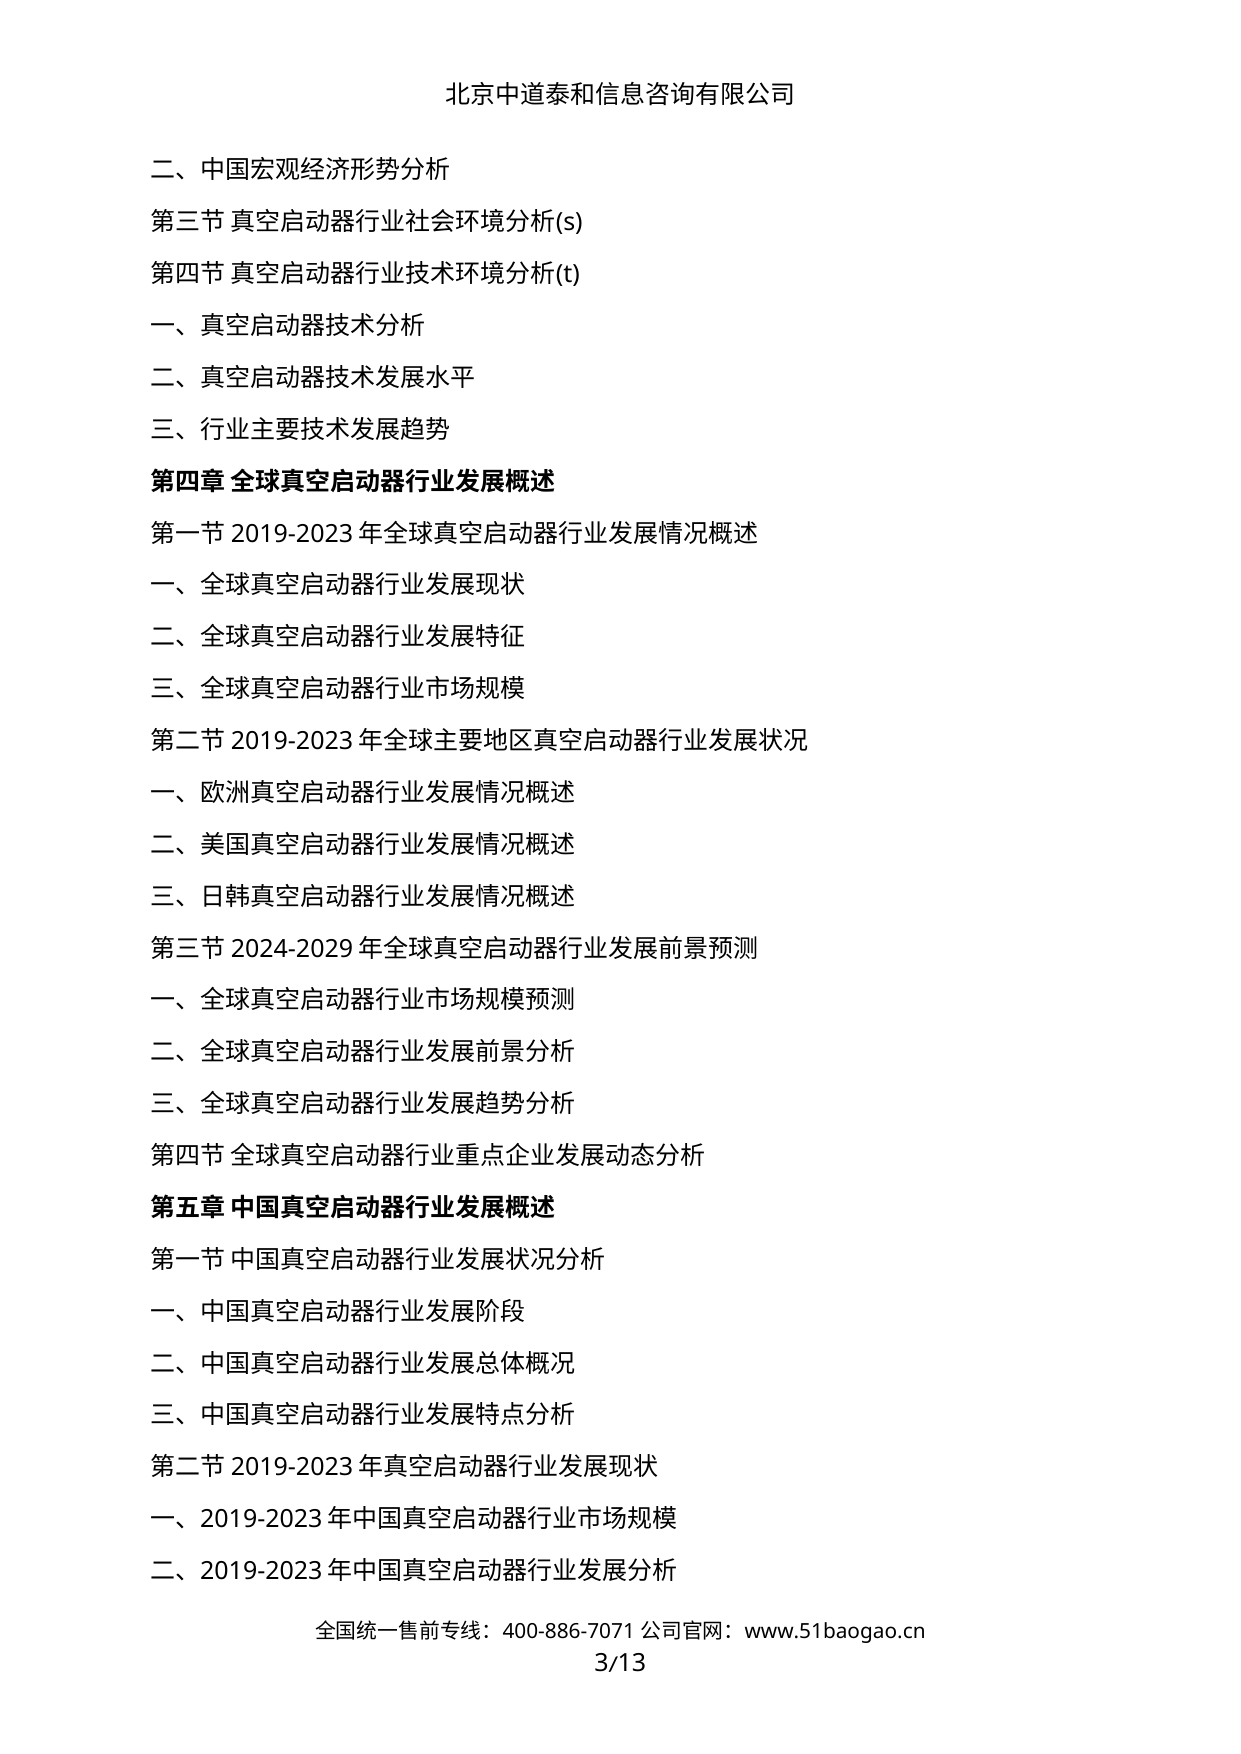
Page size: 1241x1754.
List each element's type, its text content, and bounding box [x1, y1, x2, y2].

text 一、真空启动器技术分析 [150, 306, 1090, 342]
text 三、中国真空启动器行业发展特点分析 [150, 1395, 1090, 1431]
text 一、全球真空启动器行业发展现状 [150, 565, 1090, 601]
text 第三节 2024-2029年全球真空启动器行业发展前景预测 [150, 928, 1090, 964]
text 第一节 2019-2023年全球真空启动器行业发展情况概述 [150, 513, 1090, 549]
text 三、日韩真空启动器行业发展情况概述 [150, 876, 1090, 912]
text 三、全球真空启动器行业发展趋势分析 [150, 1084, 1090, 1120]
text 一、2019-2023年中国真空启动器行业市场规模 [150, 1499, 1090, 1535]
text 二、2019-2023年中国真空启动器行业发展分析 [150, 1551, 1090, 1587]
text 第三节 真空启动器行业社会环境分析(s) [150, 202, 1090, 238]
text 一、全球真空启动器行业市场规模预测 [150, 980, 1090, 1016]
text 第四章 全球真空启动器行业发展概述 [150, 461, 1090, 497]
text 二、全球真空启动器行业发展前景分析 [150, 1032, 1090, 1068]
text 第二节 2019-2023年真空启动器行业发展现状 [150, 1447, 1090, 1483]
text 二、中国宏观经济形势分析 [150, 150, 1090, 186]
text 第一节 中国真空启动器行业发展状况分析 [150, 1239, 1090, 1276]
text 第四节 真空启动器行业技术环境分析(t) [150, 254, 1090, 290]
text 三、行业主要技术发展趋势 [150, 409, 1090, 446]
text 一、中国真空启动器行业发展阶段 [150, 1291, 1090, 1327]
text 二、美国真空启动器行业发展情况概述 [150, 824, 1090, 861]
text 二、真空启动器技术发展水平 [150, 357, 1090, 394]
text 第二节 2019-2023年全球主要地区真空启动器行业发展状况 [150, 721, 1090, 757]
text 三、全球真空启动器行业市场规模 [150, 669, 1090, 705]
text 二、全球真空启动器行业发展特征 [150, 617, 1090, 653]
text 第五章 中国真空启动器行业发展概述 [150, 1187, 1090, 1224]
text 第四节 全球真空启动器行业重点企业发展动态分析 [150, 1136, 1090, 1172]
text 一、欧洲真空启动器行业发展情况概述 [150, 772, 1090, 809]
text 二、中国真空启动器行业发展总体概况 [150, 1343, 1090, 1379]
